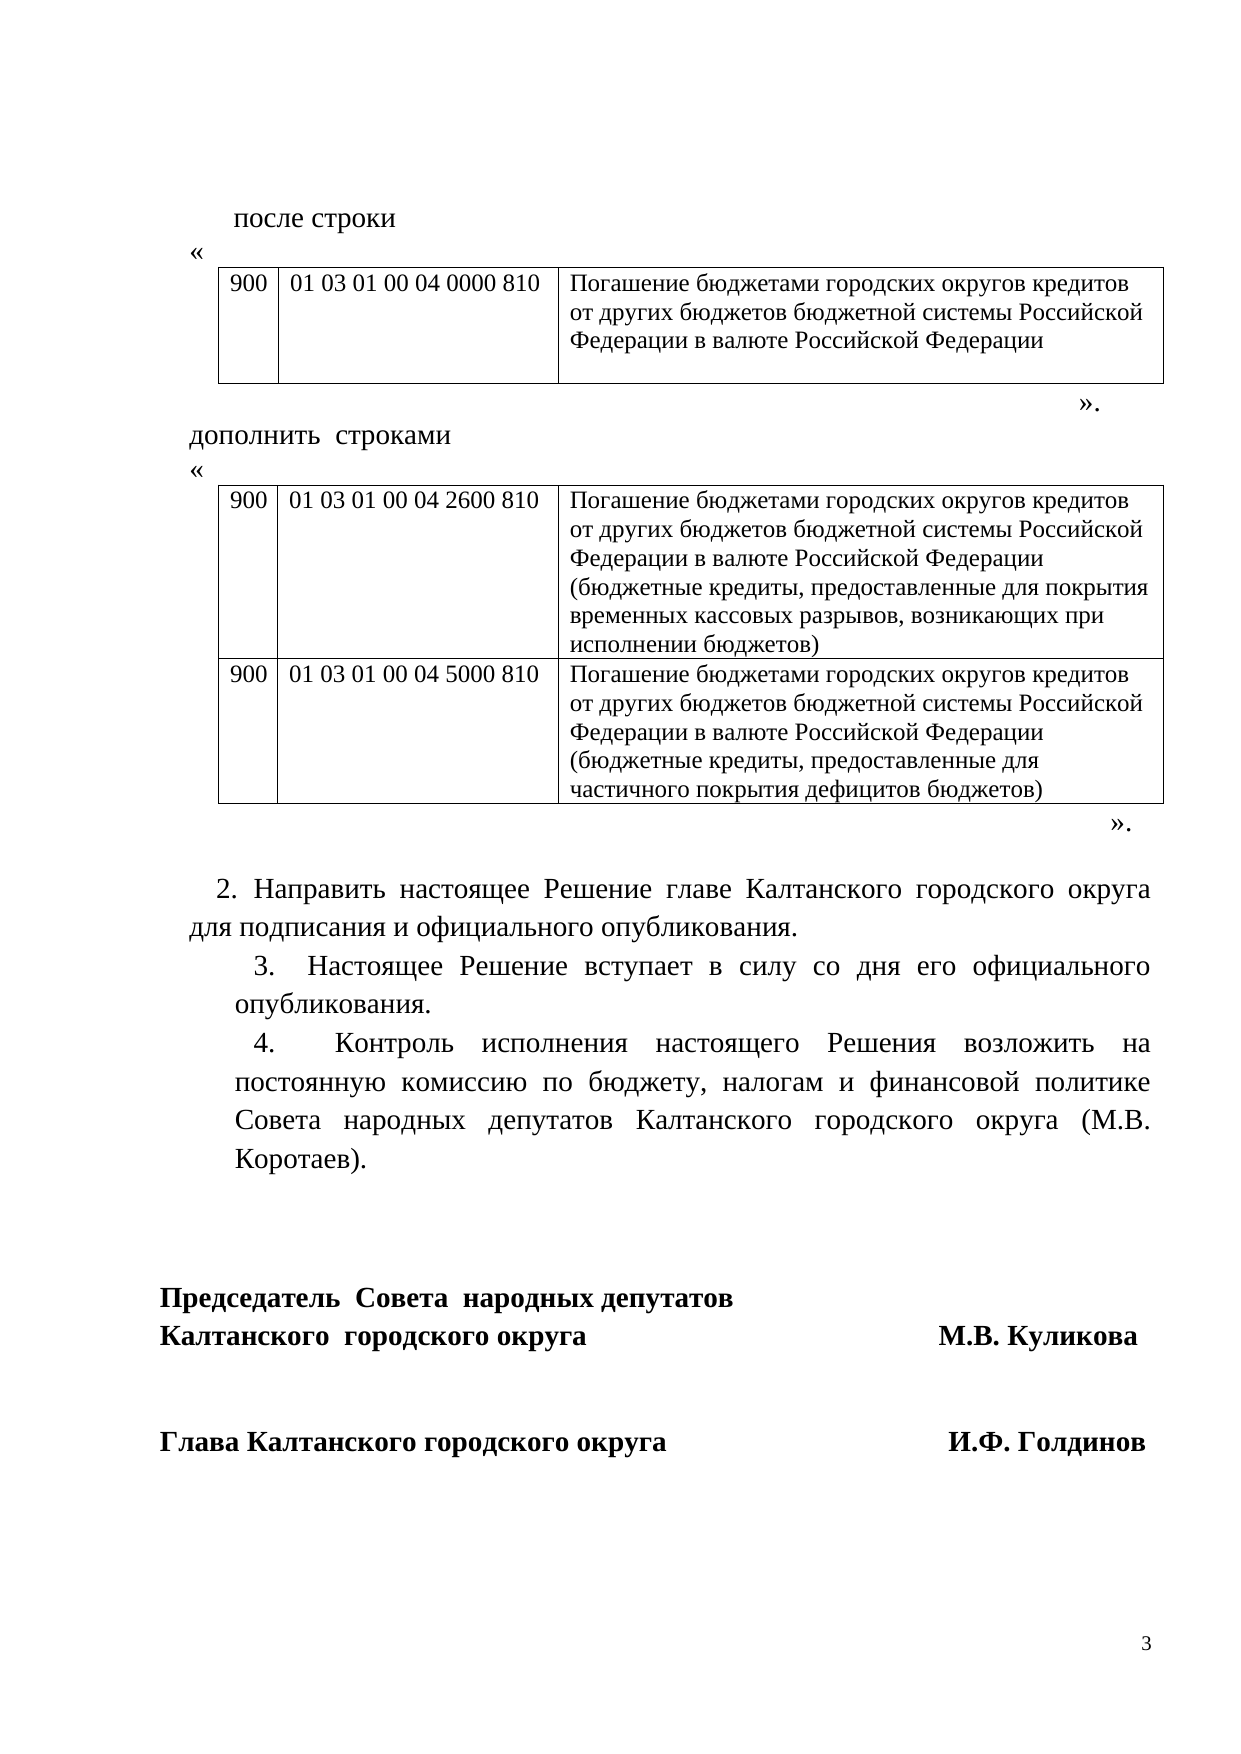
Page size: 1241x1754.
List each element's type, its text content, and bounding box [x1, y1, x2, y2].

table_header Погашение бюджетами городских округов кредитов от других бюджетов бюджетной системы Российской Федерации в валюте Российской Федерации (бюджетные кредиты, предоставленные для покрытия временных кассовых разрывов, возникающих при исполнении бюджетов) [559, 486, 1163, 658]
text Председатель Совета народных депутатов [159, 1280, 1152, 1313]
table_cell 900 [219, 659, 277, 803]
text Глава Калтанского городского округа И.Ф. Голдинов [159, 1424, 1152, 1458]
table_cell Погашение бюджетами городских округов кредитов от других бюджетов бюджетной системы Российской Федерации в валюте Российской Федерации (бюджетные кредиты, предоставленные для частичного покрытия дефицитов бюджетов) [559, 659, 1163, 803]
text после строки [159, 200, 1167, 233]
list Контроль исполнения настоящего Решения возложить на постоянную комиссию по бюджету, налогам и финансовой политике Совета народных депутатов Калтанского городского округа (М.В. Коротаев). [234, 1025, 1152, 1174]
text Калтанского городского округа М.В. Куликова [159, 1318, 1152, 1352]
table_header 01 03 01 00 04 2600 810 [278, 486, 558, 658]
text « [159, 233, 1167, 267]
text дополнить строками [159, 417, 1167, 451]
text ». [159, 804, 1167, 837]
table_header 900 [219, 268, 278, 383]
text « [159, 451, 1167, 484]
table_header 01 03 01 00 04 0000 810 [279, 268, 558, 383]
table_header 900 [219, 486, 277, 658]
table_cell 01 03 01 00 04 5000 810 [278, 659, 558, 803]
table_header Погашение бюджетами городских округов кредитов от других бюджетов бюджетной системы Российской Федерации в валюте Российской Федерации [559, 268, 1163, 383]
text ». [159, 384, 1167, 417]
list Направить настоящее Решение главе Калтанского городского округа для подписания и официального опубликования. [189, 871, 1152, 943]
list Настоящее Решение вступает в силу со дня его официального опубликования. [234, 948, 1152, 1020]
